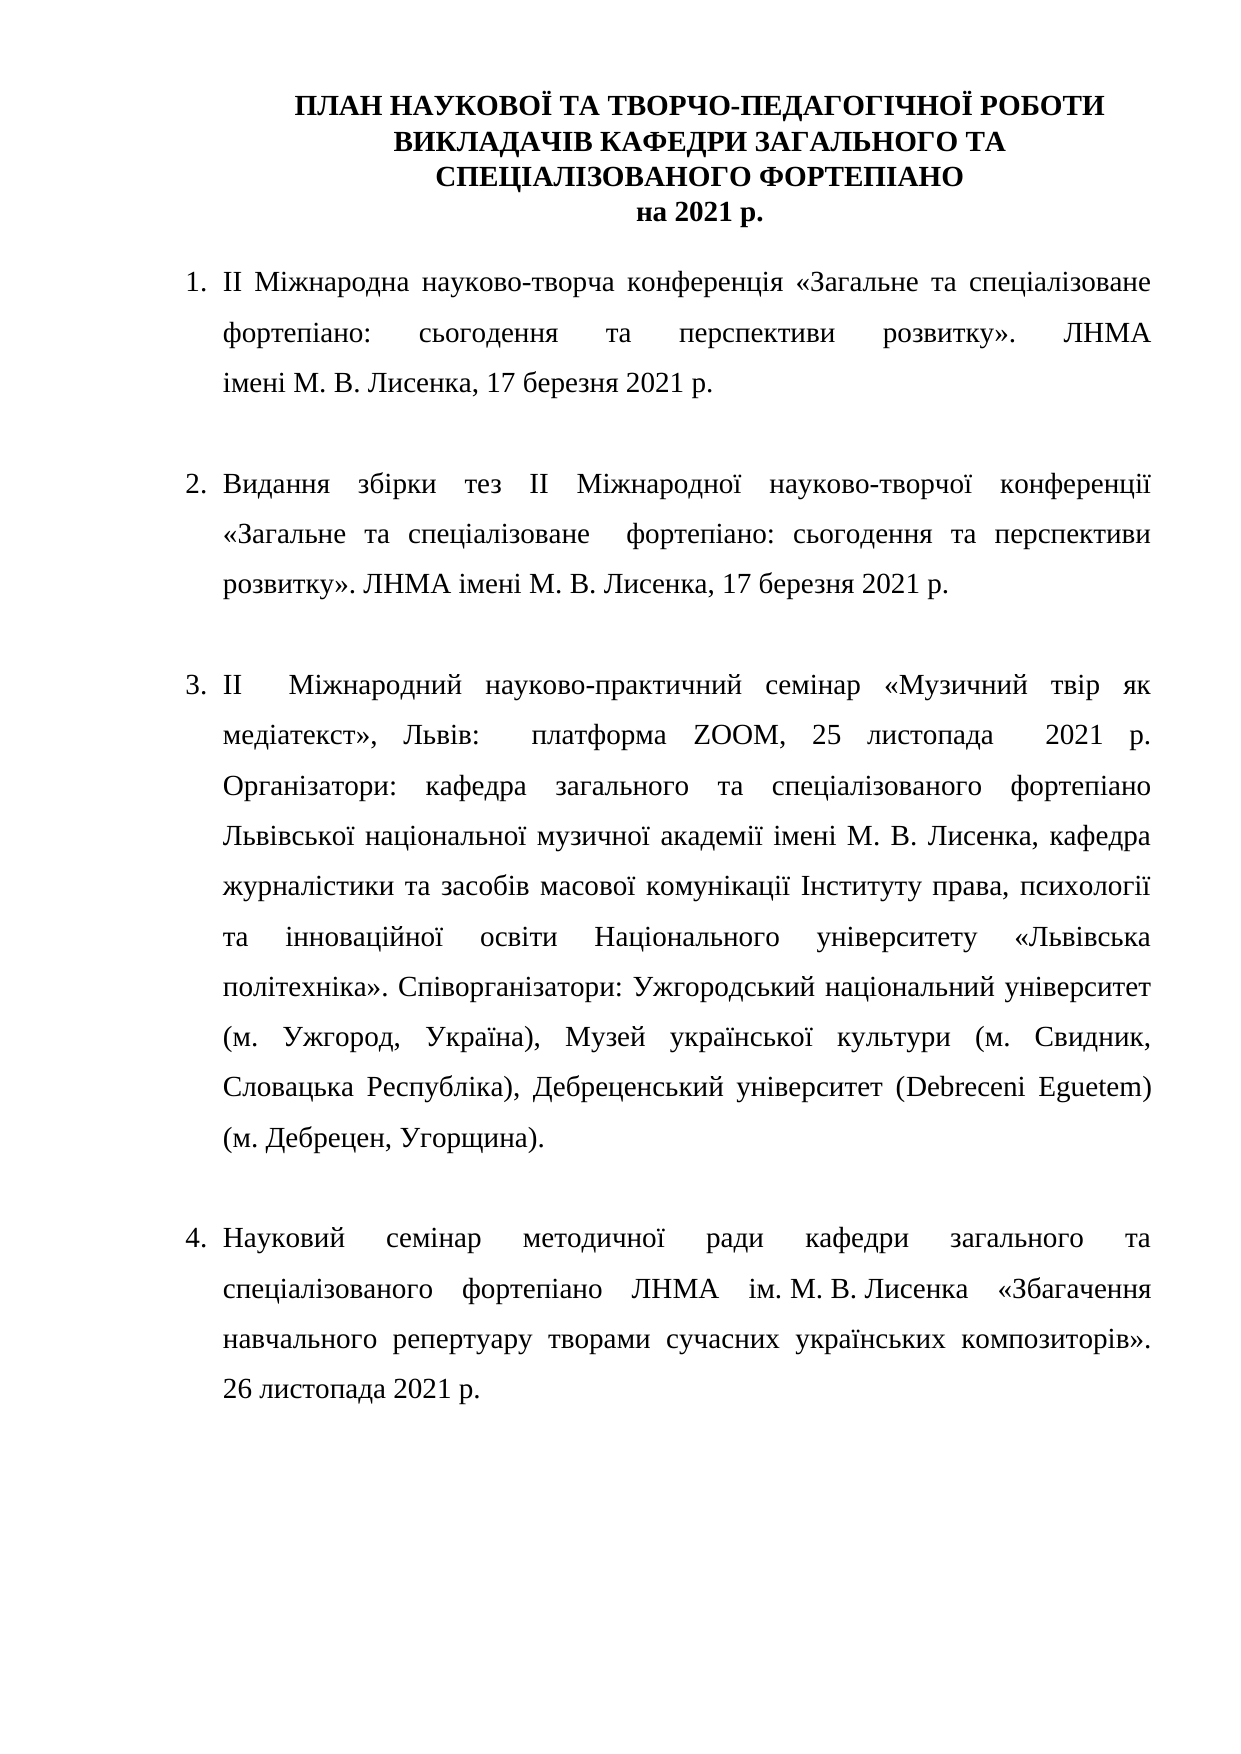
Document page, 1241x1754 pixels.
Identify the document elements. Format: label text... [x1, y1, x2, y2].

list II Міжнародна науково-творча конференція «Загальне та спеціалізоване фортепіано: сьогодення та перспективи розвитку». ЛНМА імені М. В. Лисенка, 17 березня 2021 р. [185, 264, 1152, 399]
list Видання збірки тез ІІ Міжнародної науково-творчої конференції «Загальне та спеціалізоване фортепіано: сьогодення та перспективи розвитку». ЛНМА імені М. В. Лисенка, 17 березня 2021 р. [185, 466, 1152, 600]
list Науковий семінар методичної ради кафедри загального та спеціалізованого фортепіано ЛНМА ім. М. В. Лисенка «Збагачення навчального репертуару творами сучасних українських композиторів». 26 листопада 2021 р. [185, 1221, 1152, 1405]
text на 2021 р. [248, 194, 1152, 228]
text ПЛАН НАУКОВОЇ ТА ТВОРЧО-ПЕДАГОГІЧНОЇ РОБОТИ ВИКЛАДАЧІВ КАФЕДРИ ЗАГАЛЬНОГО ТА СПЕЦІАЛІЗОВАНОГО ФОРТЕПІАНО [248, 88, 1152, 192]
list ІІ Міжнародний науково-практичний семінар «Музичний твір як медіатекст», Львів: платформа ZOOM, 25 листопада 2021 р. Організатори: кафедра загального та спеціалізованого фортепіано Львівської національної музичної академії імені М. В. Лисенка, кафедра журналістики та засобів масової комунікації Інституту права, психології та інноваційної освіти Національного університету «Львівська політехніка». Співорганізатори: Ужгородський національний університет (м. Ужгород, Україна), Музей української культури (м. Свидник, Словацька Республіка), Дебреценський університет (Debreceni Eguetem) (м. Дебрецен, Угорщина). [185, 667, 1152, 1153]
